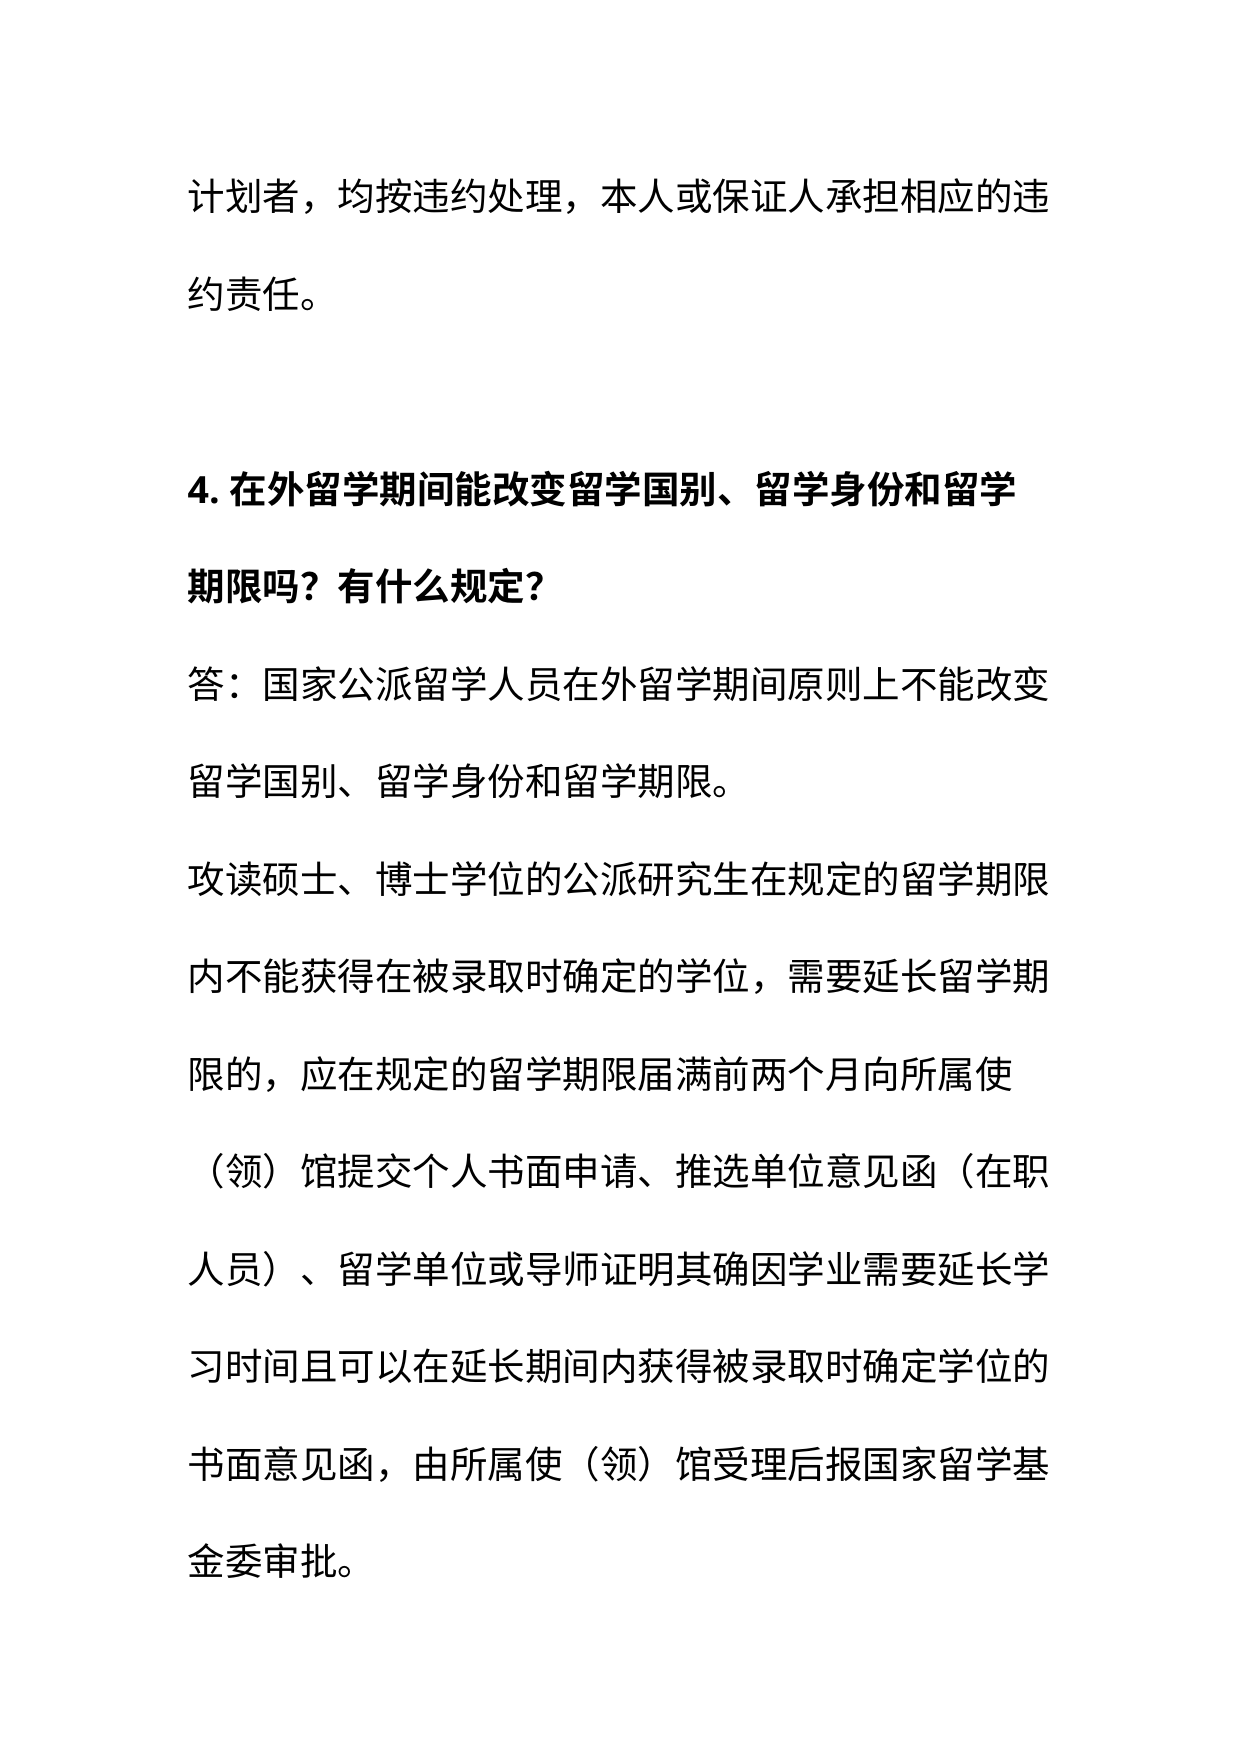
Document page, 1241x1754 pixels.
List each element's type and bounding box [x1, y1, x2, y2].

text [187, 162, 1053, 1592]
